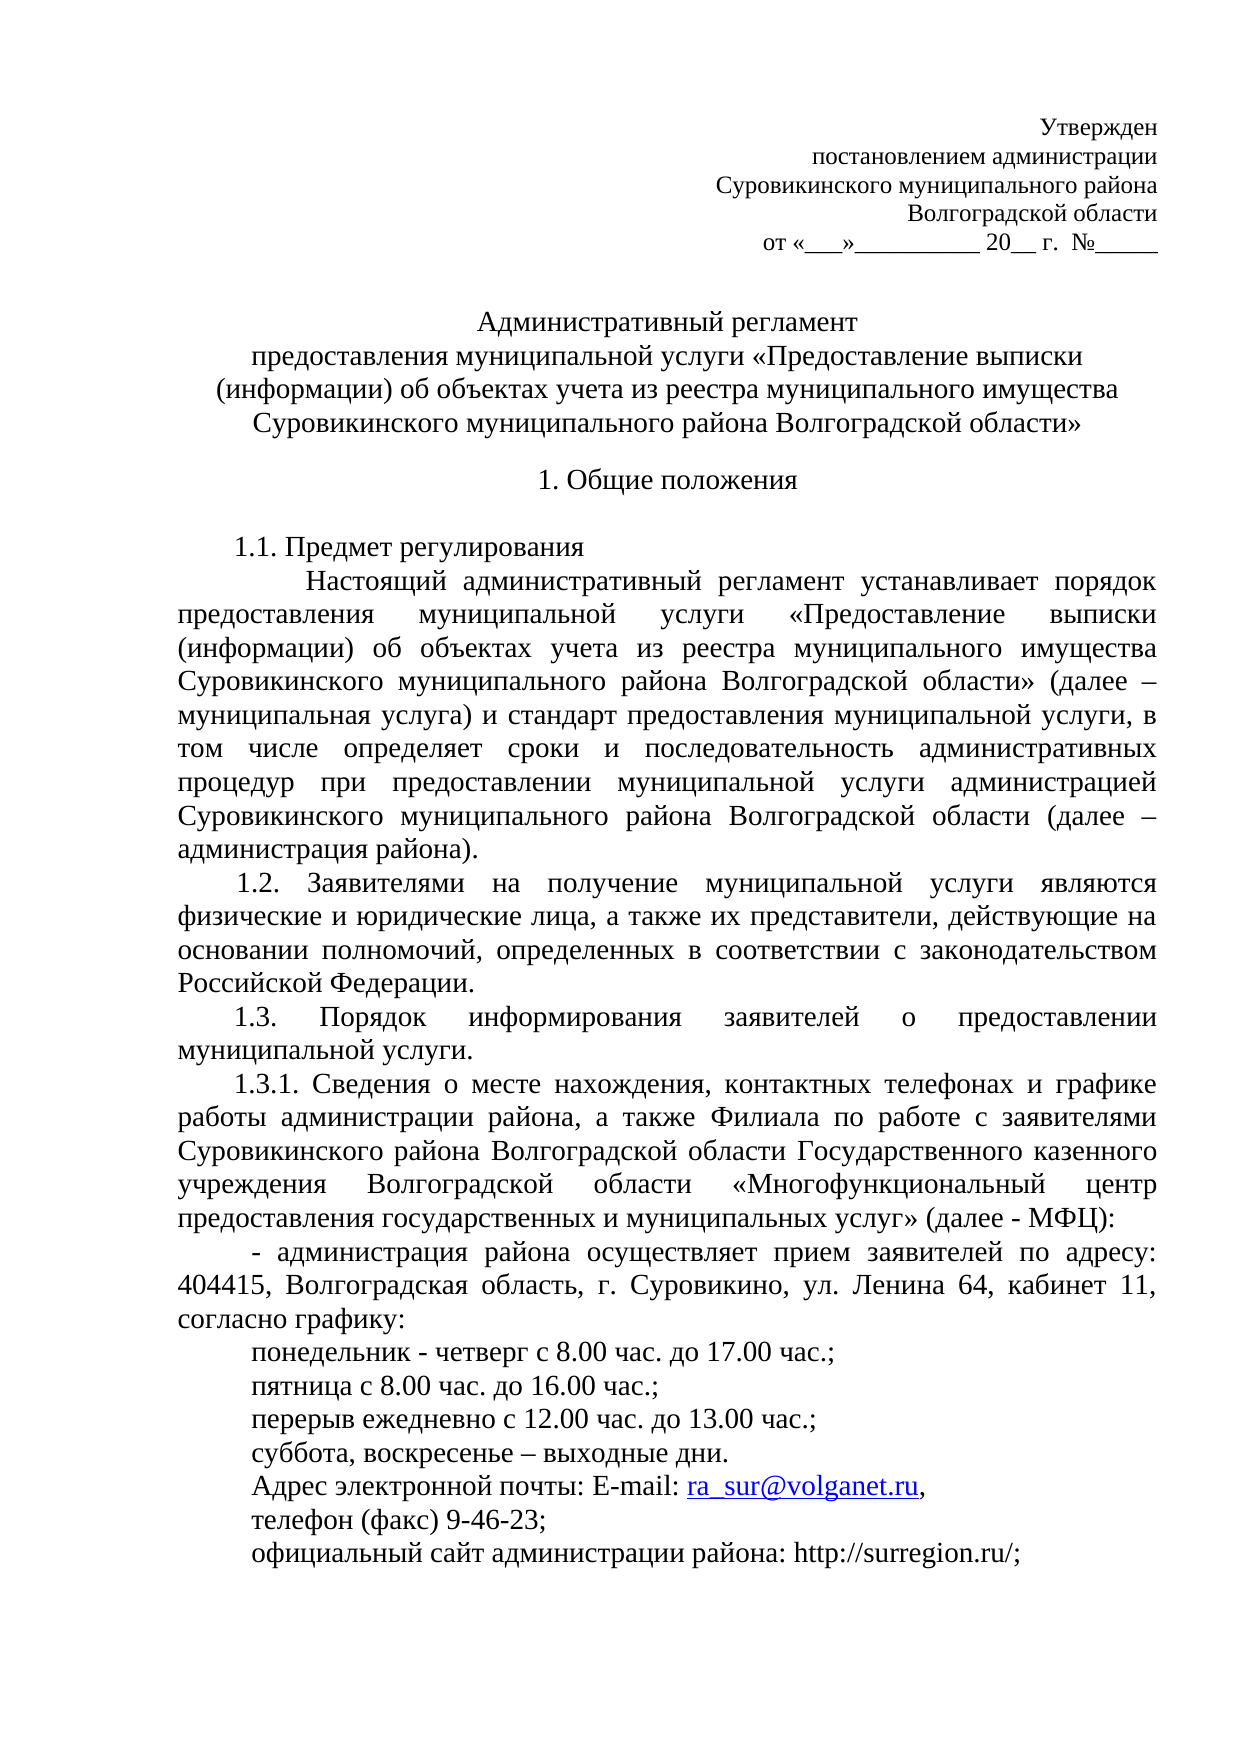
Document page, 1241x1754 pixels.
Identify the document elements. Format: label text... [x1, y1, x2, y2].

text пятница с 8.00 час. до 16.00 час.; [177, 1368, 1157, 1401]
text от «___»__________ 20__ г. №_____ [177, 227, 1157, 256]
text 1.2. Заявителями на получение муниципальной услуги являются физические и юридические лица, а также их представители, действующие на основании полномочий, определенных в соответствии с законодательством Российской Федерации. [177, 865, 1157, 999]
text понедельник - четверг с 8.00 час. до 17.00 час.; [177, 1334, 1157, 1368]
text суббота, воскресенье – выходные дни. [177, 1435, 1157, 1468]
text предоставления муниципальной услуги «Предоставление выписки (информации) об объектах учета из реестра муниципального имущества Суровикинского муниципального района Волгоградской области» [177, 338, 1157, 438]
text Утвержден [177, 112, 1157, 141]
text Волгоградской области [177, 198, 1157, 227]
text 1.3. Порядок информирования заявителей о предоставлении муниципальной услуги. [177, 999, 1157, 1066]
text Адрес электронной почты: E-mail: ra_sur@volganet.ru, [177, 1468, 1157, 1502]
text постановлением администрации [177, 141, 1157, 170]
text - администрация района осуществляет прием заявителей по адресу: 404415, Волгоградская область, г. Суровикино, ул. Ленина 64, кабинет 11, согласно графику: [177, 1234, 1157, 1334]
text 1.3.1. Сведения о месте нахождения, контактных телефонах и графике работы администрации района, а также Филиала по работе с заявителями Суровикинского района Волгоградской области Государственного казенного учреждения Волгоградской области «Многофункциональный центр предоставления государственных и муниципальных услуг» (далее - МФЦ): [177, 1066, 1157, 1234]
text официальный сайт администрации района: http://surregion.ru/; [177, 1536, 1157, 1569]
text перерыв ежедневно с 12.00 час. до 13.00 час.; [177, 1401, 1157, 1435]
text телефон (факс) 9-46-23; [177, 1502, 1157, 1536]
text Суровикинского муниципального района [177, 170, 1157, 198]
text Административный регламент [177, 304, 1157, 338]
text 1.1. Предмет регулирования [177, 529, 1157, 563]
text 1. Общие положения [177, 462, 1157, 496]
text Настоящий административный регламент устанавливает порядок предоставления муниципальной услуги «Предоставление выписки (информации) об объектах учета из реестра муниципального имущества Суровикинского муниципального района Волгоградской области» (далее – муниципальная услуга) и стандарт предоставления муниципальной услуги, в том числе определяет сроки и последовательность административных процедур при предоставлении муниципальной услуги администрацией Суровикинского муниципального района Волгоградской области (далее – администрация района). [177, 563, 1157, 865]
